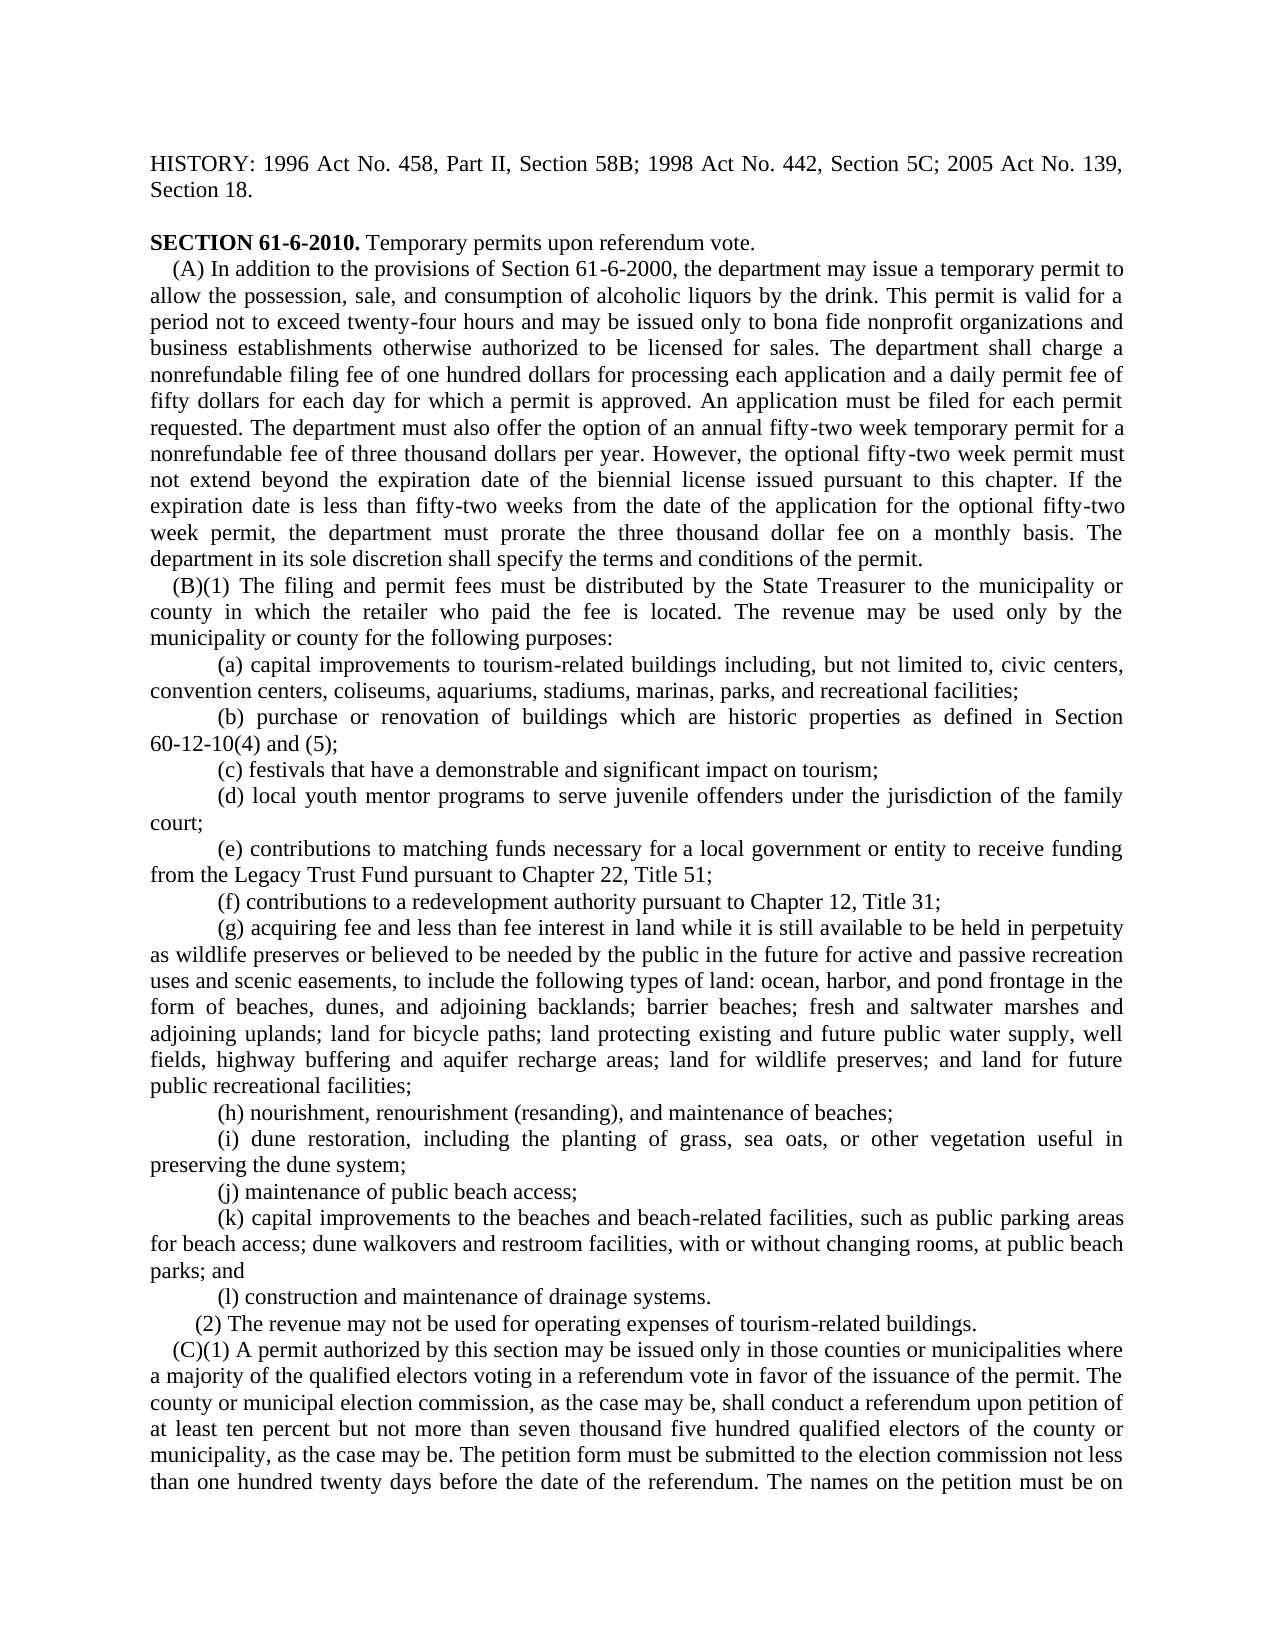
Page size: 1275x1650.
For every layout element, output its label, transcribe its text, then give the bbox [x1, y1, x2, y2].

text (a) capital improvements to tourism-related buildings including, but not limited to, civic centers, convention centers, coliseums, aquariums, stadiums, marinas, parks, and recreational facilities; [150, 651, 1125, 703]
text (b) purchase or renovation of buildings which are historic properties as defined in Section 60-12-10(4) and (5); [150, 703, 1125, 756]
text (e) contributions to matching funds necessary for a local government or entity to receive funding from the Legacy Trust Fund pursuant to Chapter 22, Title 51; [150, 835, 1125, 888]
text (d) local youth mentor programs to serve juvenile offenders under the jurisdiction of the family court; [150, 782, 1125, 835]
text SECTION 61-6-2010. Temporary permits upon referendum vote. [150, 229, 1125, 255]
text (h) nourishment, renourishment (resanding), and maintenance of beaches; [150, 1099, 1125, 1125]
text (k) capital improvements to the beaches and beach-related facilities, such as public parking areas for beach access; dune walkovers and restroom facilities, with or without changing rooms, at public beach parks; and [150, 1204, 1125, 1283]
text (i) dune restoration, including the planting of grass, sea oats, or other vegetation useful in preserving the dune system; [150, 1125, 1125, 1178]
text (B)(1) The filing and permit fees must be distributed by the State Treasurer to the municipality or county in which the retailer who paid the fee is located. The revenue may be used only by the municipality or county for the following purposes: [150, 572, 1125, 651]
text (l) construction and maintenance of drainage systems. [150, 1283, 1125, 1309]
text HISTORY: 1996 Act No. 458, Part II, Section 58B; 1998 Act No. 442, Section 5C; 2005 Act No. 139, Section 18. [150, 150, 1125, 203]
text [150, 1336, 1125, 1494]
text (2) The revenue may not be used for operating expenses of tourism-related buildings. [150, 1309, 1125, 1336]
text (A) In addition to the provisions of Section 61-6-2000, the department may issue a temporary permit to allow the possession, sale, and consumption of alcoholic liquors by the drink. This permit is valid for a period not to exceed twenty-four hours and may be issued only to bona fide nonprofit organizations and business establishments otherwise authorized to be licensed for sales. The department shall charge a nonrefundable filing fee of one hundred dollars for processing each application and a daily permit fee of fifty dollars for each day for which a permit is approved. An application must be filed for each permit requested. The department must also offer the option of an annual fifty-two week temporary permit for a nonrefundable fee of three thousand dollars per year. However, the optional fifty-two week permit must not extend beyond the expiration date of the biennial license issued pursuant to this chapter. If the expiration date is less than fifty-two weeks from the date of the application for the optional fifty-two week permit, the department must prorate the three thousand dollar fee on a monthly basis. The department in its sole discretion shall specify the terms and conditions of the permit. [150, 255, 1125, 572]
text (f) contributions to a redevelopment authority pursuant to Chapter 12, Title 31; [150, 888, 1125, 914]
text (c) festivals that have a demonstrable and significant impact on tourism; [150, 756, 1125, 782]
text (j) maintenance of public beach access; [150, 1178, 1125, 1204]
text (g) acquiring fee and less than fee interest in land while it is still available to be held in perpetuity as wildlife preserves or believed to be needed by the public in the future for active and passive recreation uses and scenic easements, to include the following types of land: ocean, harbor, and pond frontage in the form of beaches, dunes, and adjoining backlands; barrier beaches; fresh and saltwater marshes and adjoining uplands; land for bicycle paths; land protecting existing and future public water supply, well fields, highway buffering and aquifer recharge areas; land for wildlife preserves; and land for future public recreational facilities; [150, 914, 1125, 1099]
